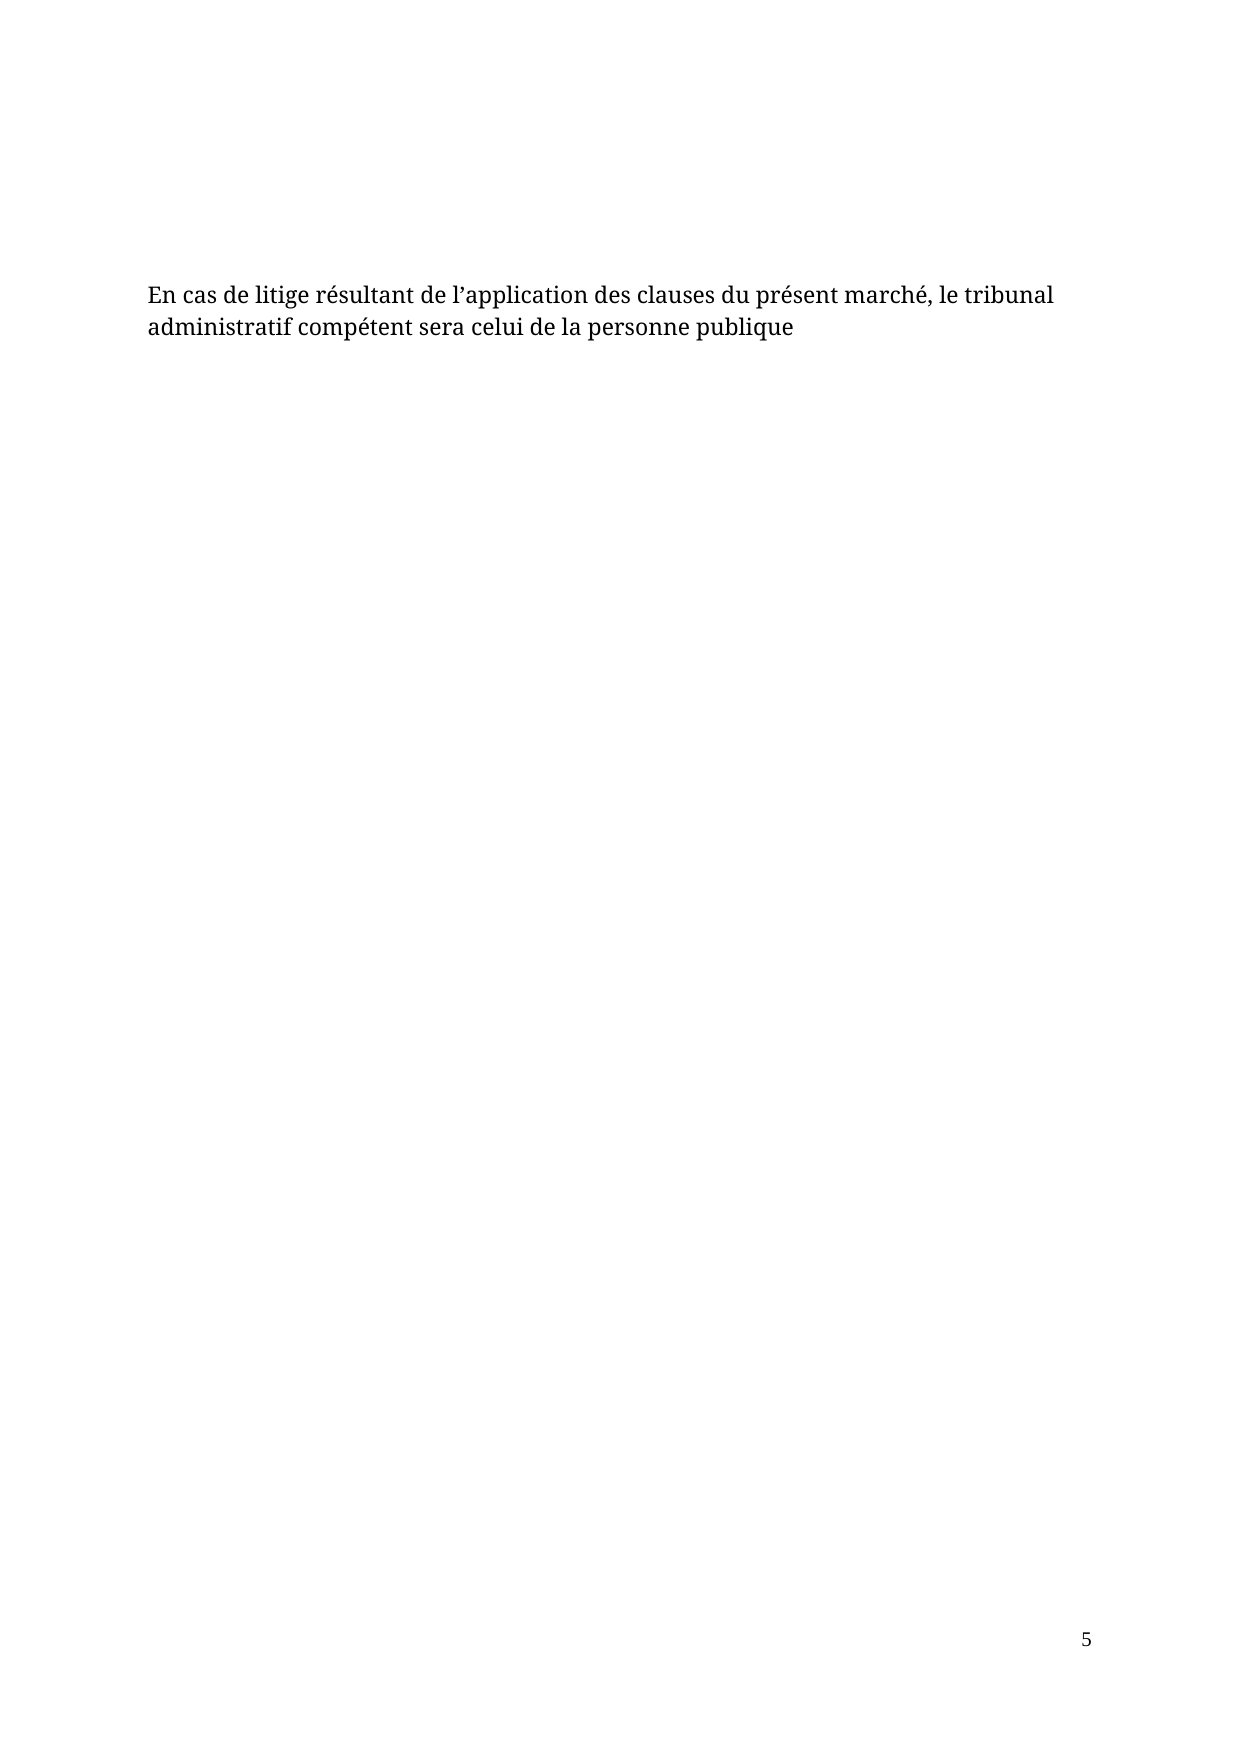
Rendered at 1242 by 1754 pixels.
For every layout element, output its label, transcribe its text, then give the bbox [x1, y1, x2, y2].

text En cas de litige résultant de l’application des clauses du présent marché, le tribunal administratif compétent sera celui de la personne publique [147, 279, 1106, 342]
